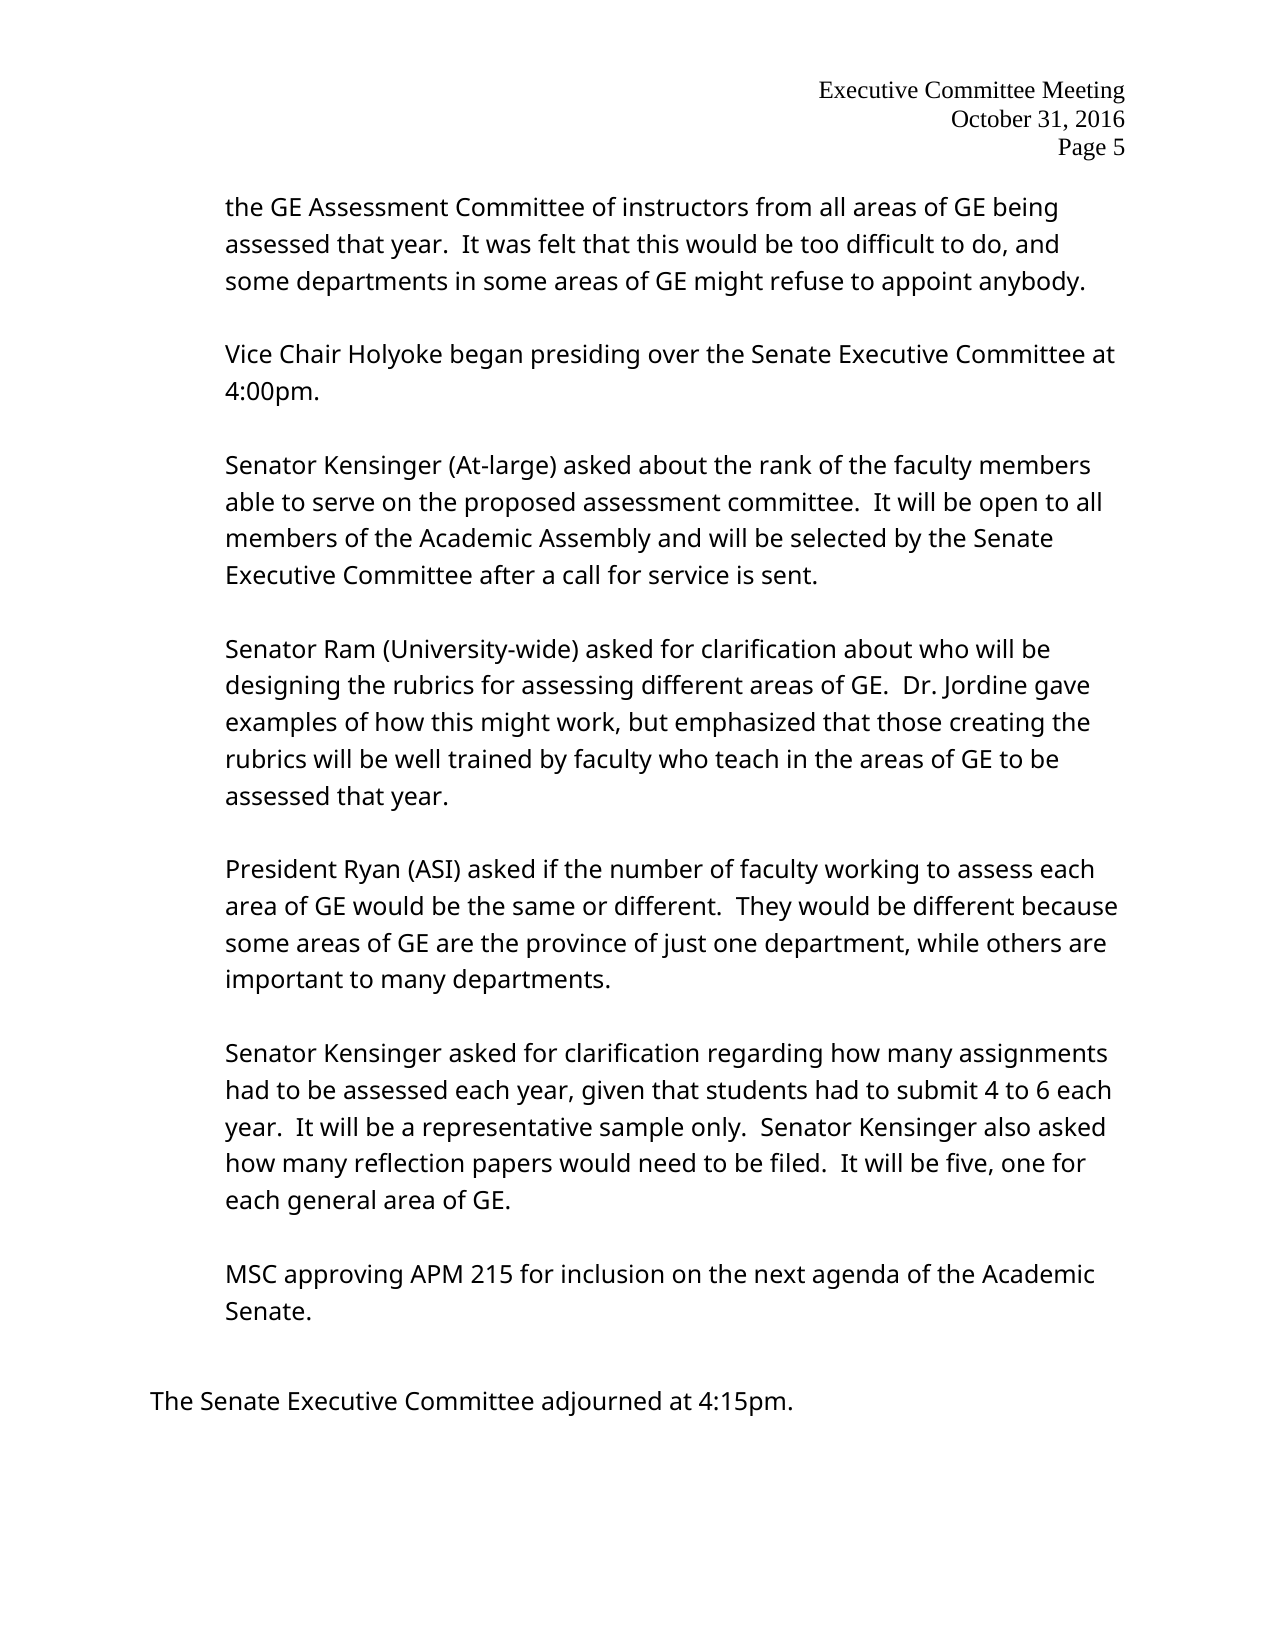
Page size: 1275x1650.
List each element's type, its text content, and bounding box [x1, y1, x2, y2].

text The Senate Executive Committee adjourned at 4:15pm. [150, 1383, 1125, 1417]
list Senator Ram (University-wide) asked for clarification about who will be designing the rubrics for assessing different areas of GE. Dr. Jordine gave examples of how this might work, but emphasized that those creating the rubrics will be well trained by faculty who teach in the areas of GE to be assessed that year. [225, 631, 1125, 812]
list MSC approving APM 215 for inclusion on the next agenda of the Academic Senate. [225, 1256, 1125, 1327]
list Senator Kensinger asked for clarification regarding how many assignments had to be assessed each year, given that students had to submit 4 to 6 each year. It will be a representative sample only. Senator Kensinger also asked how many reflection papers would need to be filed. It will be five, one for each general area of GE. [225, 1036, 1125, 1217]
list Senator Kensinger (At-large) asked about the rank of the faculty members able to serve on the proposed assessment committee. It will be open to all members of the Academic Assembly and will be selected by the Senate Executive Committee after a call for service is sent. [225, 447, 1125, 592]
list Vice Chair Holyoke began presiding over the Senate Executive Committee at 4:00pm. [225, 337, 1125, 408]
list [225, 190, 1125, 298]
list President Ryan (ASI) asked if the number of faculty working to assess each area of GE would be the same or different. They would be different because some areas of GE are the province of just one department, while others are important to many departments. [225, 852, 1125, 996]
